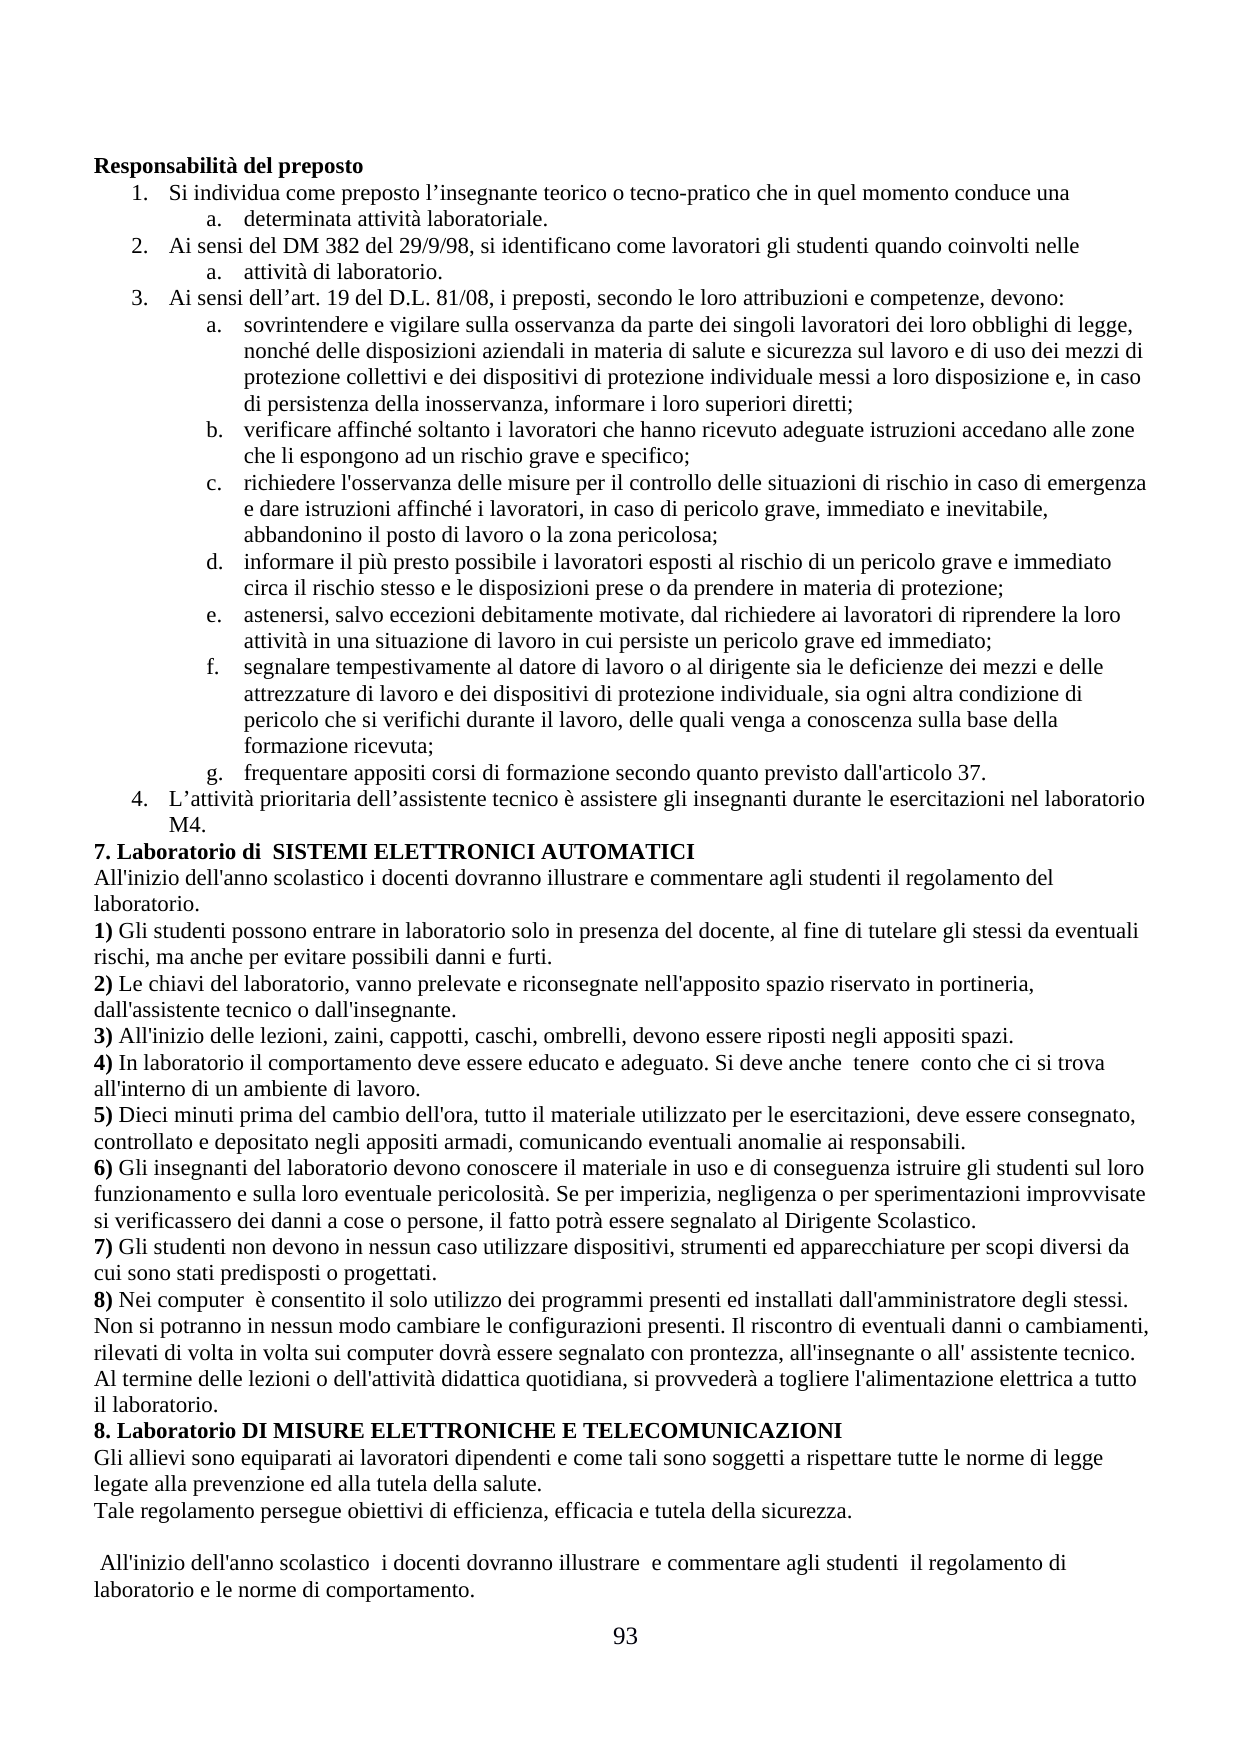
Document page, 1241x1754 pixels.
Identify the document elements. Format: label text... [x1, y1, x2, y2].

text All'inizio dell'anno scolastico i docenti dovranno illustrare e commentare agli studenti il regolamento di laboratorio e le norme di comportamento. [94, 1549, 1155, 1602]
list attività di laboratorio. [206, 258, 1155, 284]
text All'inizio dell'anno scolastico i docenti dovranno illustrare e commentare agli studenti il regolamento del laboratorio. [94, 864, 1155, 917]
list segnalare tempestivamente al datore di lavoro o al dirigente sia le deficienze dei mezzi e delle attrezzature di lavoro e dei dispositivi di protezione individuale, sia ogni altra condizione di pericolo che si verifichi durante il lavoro, delle quali venga a conoscenza sulla base della formazione ricevuta; [206, 653, 1155, 759]
text 8) Nei computer è consentito il solo utilizzo dei programmi presenti ed installati dall'amministratore degli stessi. Non si potranno in nessun modo cambiare le configurazioni presenti. Il riscontro di eventuali danni o cambiamenti, rilevati di volta in volta sui computer dovrà essere segnalato con prontezza, all'insegnante o all' assistente tecnico. [94, 1286, 1155, 1365]
list L’attività prioritaria dell’assistente tecnico è assistere gli insegnanti durante le esercitazioni nel laboratorio M4. [131, 785, 1155, 838]
text 3) All'inizio delle lezioni, zaini, cappotti, caschi, ombrelli, devono essere riposti negli appositi spazi. [94, 1022, 1155, 1049]
list sovrintendere e vigilare sulla osservanza da parte dei singoli lavoratori dei loro obblighi di legge, nonché delle disposizioni aziendali in materia di salute e sicurezza sul lavoro e di uso dei mezzi di protezione collettivi e dei dispositivi di protezione individuale messi a loro disposizione e, in caso di persistenza della inosservanza, informare i loro superiori diretti; [206, 311, 1155, 416]
list frequentare appositi corsi di formazione secondo quanto previsto dall'articolo 37. [206, 759, 1155, 785]
list determinata attività laboratoriale. [206, 205, 1155, 232]
list richiedere l'osservanza delle misure per il controllo delle situazioni di rischio in caso di emergenza e dare istruzioni affinché i lavoratori, in caso di pericolo grave, immediato e inevitabile, abbandonino il posto di lavoro o la zona pericolosa; [206, 469, 1155, 548]
list Ai sensi dell’art. 19 del D.L. 81/08, i preposti, secondo le loro attribuzioni e competenze, devono: [131, 284, 1155, 311]
list Ai sensi del DM 382 del 29/9/98, si identificano come lavoratori gli studenti quando coinvolti nelle [131, 232, 1155, 258]
text 7) Gli studenti non devono in nessun caso utilizzare dispositivi, strumenti ed apparecchiature per scopi diversi da cui sono stati predisposti o progettati. [94, 1233, 1155, 1286]
list Si individua come preposto l’insegnante teorico o tecno-pratico che in quel momento conduce una [131, 179, 1155, 205]
text 4) In laboratorio il comportamento deve essere educato e adeguato. Si deve anche tenere conto che ci si trova all'interno di un ambiente di lavoro. [94, 1049, 1155, 1101]
text 2) Le chiavi del laboratorio, vanno prelevate e riconsegnate nell'apposito spazio riservato in portineria, dall'assistente tecnico o dall'insegnante. [94, 969, 1155, 1022]
text Responsabilità del preposto [94, 153, 1155, 179]
text 5) Dieci minuti prima del cambio dell'ora, tutto il materiale utilizzato per le esercitazioni, deve essere consegnato, controllato e depositato negli appositi armadi, comunicando eventuali anomalie ai responsabili. [94, 1101, 1155, 1154]
text Tale regolamento persegue obiettivi di efficienza, efficacia e tutela della sicurezza. [94, 1497, 1155, 1523]
text 1) Gli studenti possono entrare in laboratorio solo in presenza del docente, al fine di tutelare gli stessi da eventuali rischi, ma anche per evitare possibili danni e furti. [94, 917, 1155, 969]
subtitle 8. Laboratorio DI MISURE ELETTRONICHE E TELECOMUNICAZIONI [94, 1418, 1155, 1444]
list astenersi, salvo eccezioni debitamente motivate, dal richiedere ai lavoratori di riprendere la loro attività in una situazione di lavoro in cui persiste un pericolo grave ed immediato; [206, 601, 1155, 653]
text Al termine delle lezioni o dell'attività didattica quotidiana, si provvederà a togliere l'alimentazione elettrica a tutto il laboratorio. [94, 1365, 1155, 1418]
subtitle 7. Laboratorio di SISTEMI ELETTRONICI AUTOMATICI [94, 838, 1155, 864]
list informare il più presto possibile i lavoratori esposti al rischio di un pericolo grave e immediato circa il rischio stesso e le disposizioni prese o da prendere in materia di protezione; [206, 548, 1155, 601]
text Gli allievi sono equiparati ai lavoratori dipendenti e come tali sono soggetti a rispettare tutte le norme di legge legate alla prevenzione ed alla tutela della salute. [94, 1444, 1155, 1497]
list verificare affinché soltanto i lavoratori che hanno ricevuto adeguate istruzioni accedano alle zone che li espongono ad un rischio grave e specifico; [206, 416, 1155, 469]
text 6) Gli insegnanti del laboratorio devono conoscere il materiale in uso e di conseguenza istruire gli studenti sul loro funzionamento e sulla loro eventuale pericolosità. Se per imperizia, negligenza o per sperimentazioni improvvisate si verificassero dei danni a cose o persone, il fatto potrà essere segnalato al Dirigente Scolastico. [94, 1154, 1155, 1233]
